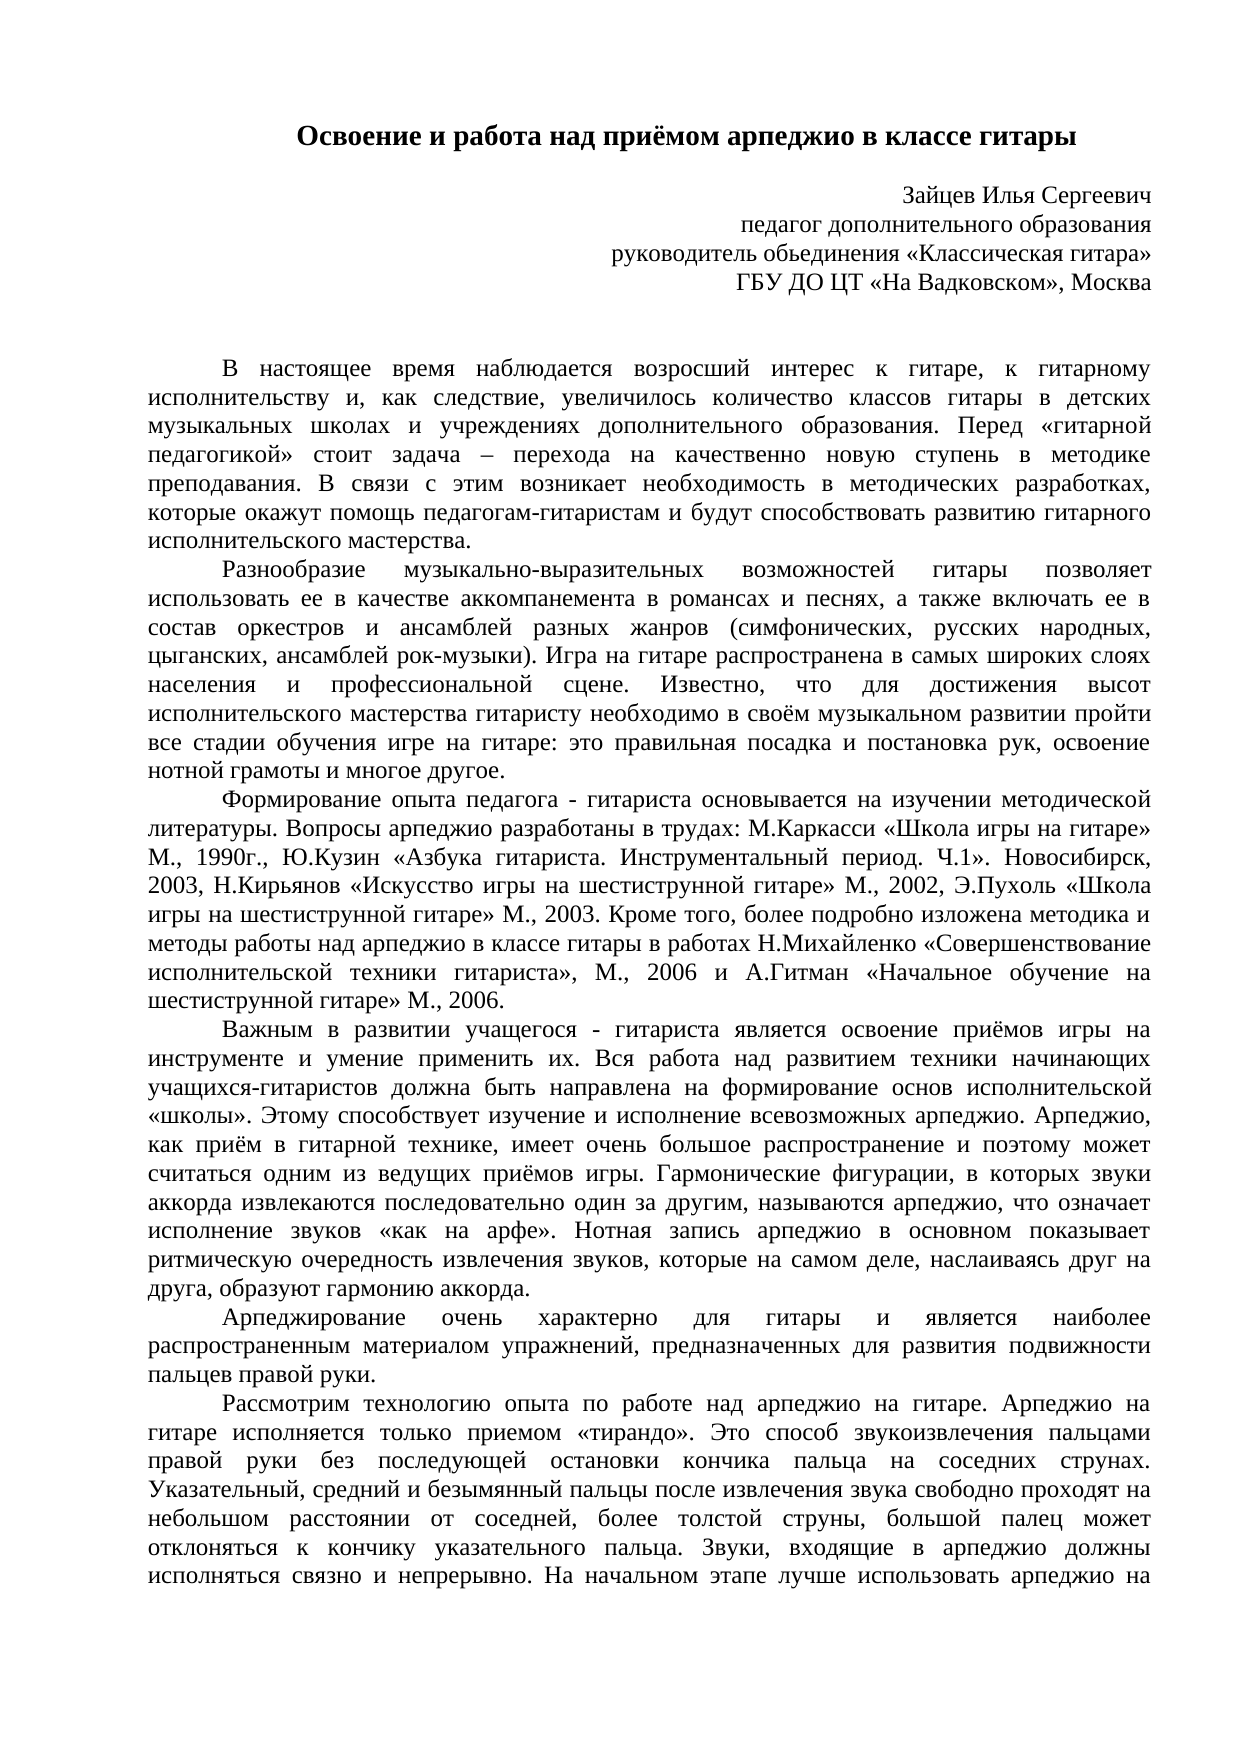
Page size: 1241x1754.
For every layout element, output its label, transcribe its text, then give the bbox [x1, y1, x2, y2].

text ГБУ ДО ЦТ «На Вадковском», Москва [148, 267, 1152, 295]
text Разнообразие музыкально-выразительных возможностей гитары позволяет использовать ее в качестве аккомпанемента в романсах и песнях, а также включать ее в состав оркестров и ансамблей разных жанров (симфонических, русских народных, цыганских, ансамблей рок-музыки). Игра на гитаре распространена в самых широких слоях населения и профессиональной сцене. Известно, что для достижения высот исполнительского мастерства гитаристу необходимо в своём музыкальном развитии пройти все стадии обучения игре на гитаре: это правильная посадка и постановка рук, освоение нотной грамоты и многое другое. [148, 554, 1152, 784]
text руководитель обьединения «Классическая гитара» [148, 238, 1152, 267]
text В настоящее время наблюдается возросший интерес к гитаре, к гитарному исполнительству и, как следствие, увеличилось количество классов гитары в детских музыкальных школах и учреждениях дополнительного образования. Перед «гитарной педагогикой» стоит задача – перехода на качественно новую ступень в методике преподавания. В связи с этим возникает необходимость в методических разработках, которые окажут помощь педагогам-гитаристам и будут способствовать развитию гитарного исполнительского мастерства. [148, 353, 1152, 554]
text Формирование опыта педагога - гитариста основывается на изучении методической литературы. Вопросы арпеджио разработаны в трудах: М.Каркасси «Школа игры на гитаре» М., 1990г., Ю.Кузин «Азбука гитариста. Инструментальный период. Ч.1». Новосибирск, 2003, Н.Кирьянов «Искусство игры на шестиструнной гитаре» М., 2002, Э.Пухоль «Школа игры на шестиструнной гитаре» М., 2003. Кроме того, более подробно изложена методика и методы работы над арпеджио в классе гитары в работах Н.Михайленко «Совершенствование исполнительской техники гитариста», М., 2006 и А.Гитман «Начальное обучение на шестиструнной гитаре» М., 2006. [148, 784, 1152, 1014]
text Зайцев Илья Сергеевич [148, 180, 1152, 209]
text Арпеджирование очень характерно для гитары и является наиболее распространенным материалом упражнений, предназначенных для развития подвижности пальцев правой руки. [148, 1302, 1152, 1388]
text Освоение и работа над приёмом арпеджио в классе гитары [148, 118, 1152, 152]
text педагог дополнительного образования [148, 209, 1152, 238]
text Важным в развитии учащегося - гитариста является освоение приёмов игры на инструменте и умение применить их. Вся работа над развитием техники начинающих учащихся-гитаристов должна быть направлена на формирование основ исполнительской «школы». Этому способствует изучение и исполнение всевозможных арпеджио. Арпеджио, как приём в гитарной технике, имеет очень большое распространение и поэтому может считаться одним из ведущих приёмов игры. Гармонические фигурации, в которых звуки аккорда извлекаются последовательно один за другим, называются арпеджио, что означает исполнение звуков «как на арфе». Нотная запись арпеджио в основном показывает ритмическую очередность извлечения звуков, которые на самом деле, наслаиваясь друг на друга, образуют гармонию аккорда. [148, 1014, 1152, 1302]
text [148, 1388, 1152, 1589]
